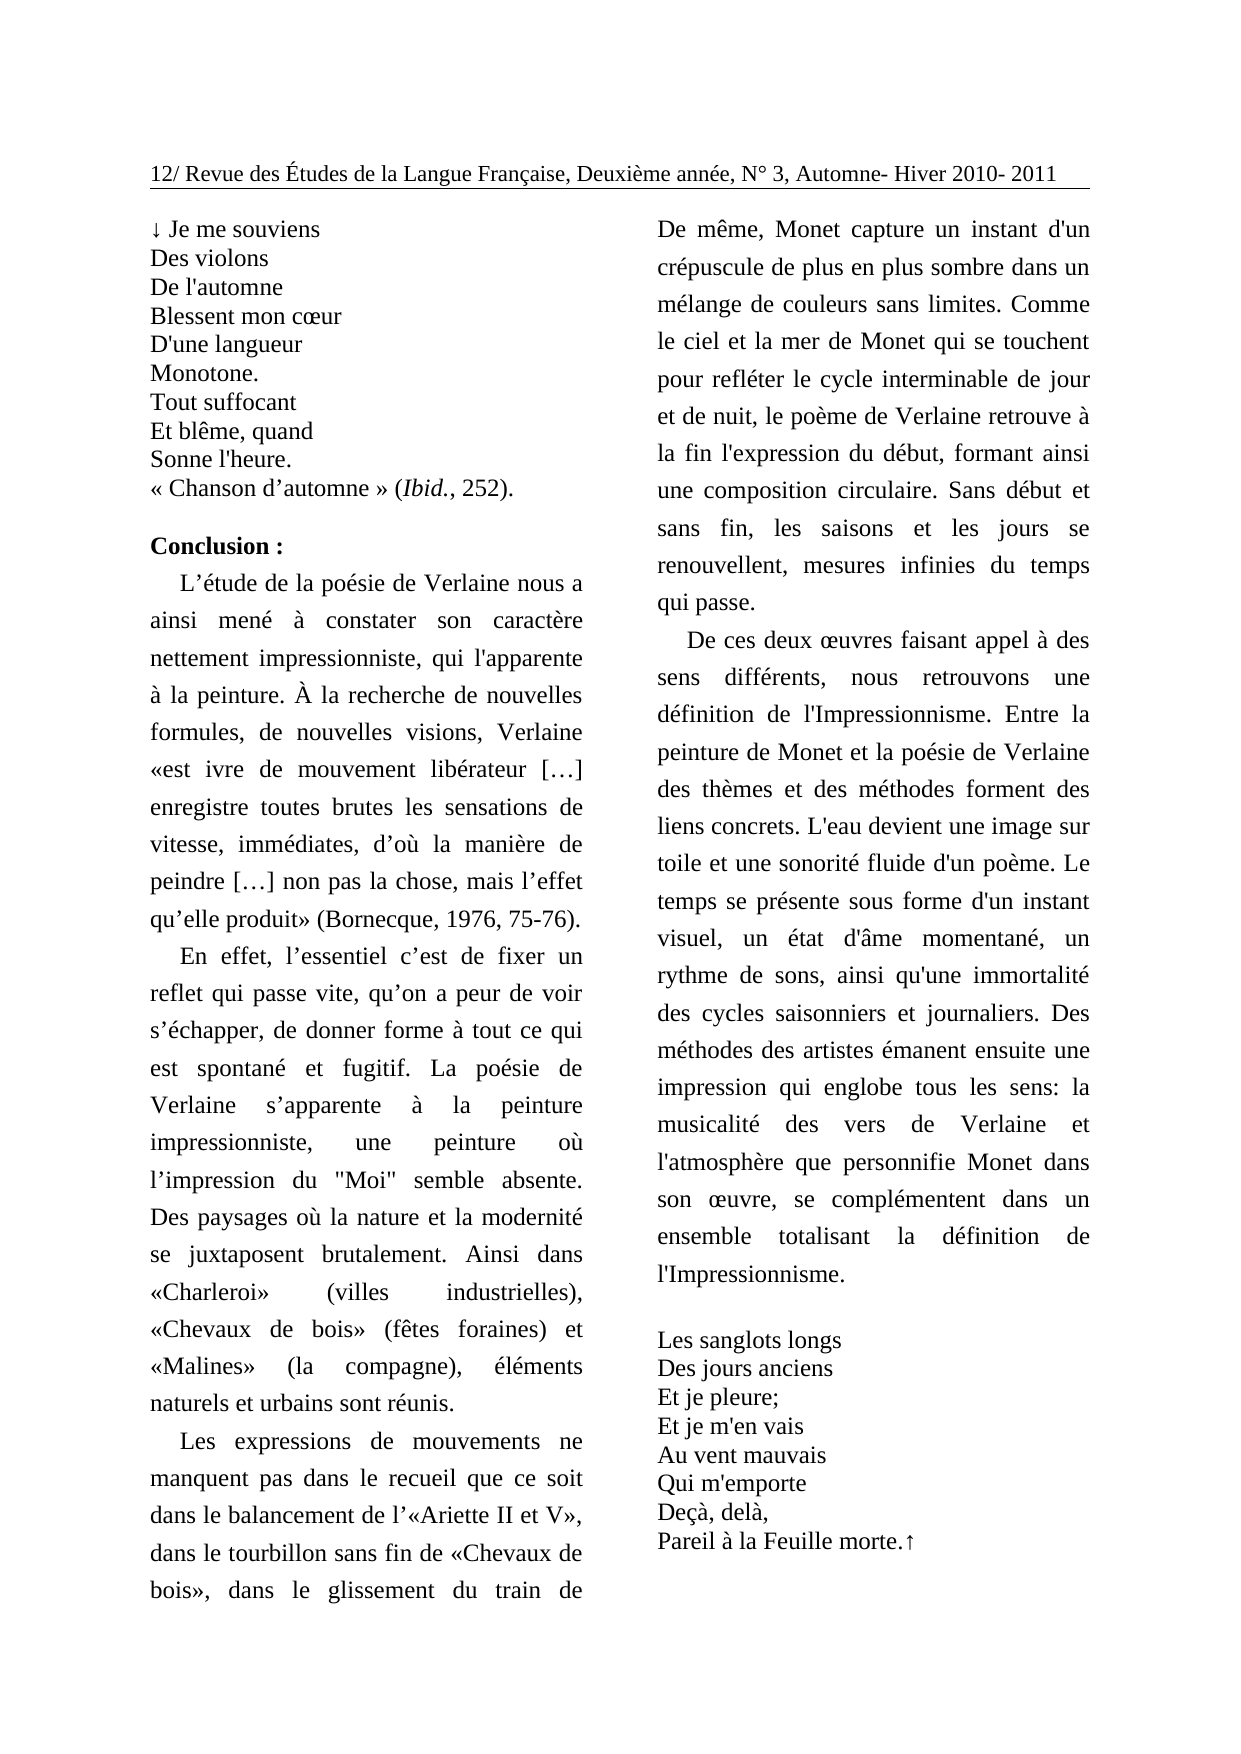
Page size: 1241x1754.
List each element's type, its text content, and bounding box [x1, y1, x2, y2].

text Blessent mon cœur [150, 301, 583, 329]
text Et je pleure; [657, 1382, 1090, 1411]
text Sonne l'heure. [150, 444, 583, 473]
text De l'automne [150, 272, 583, 301]
text Et blême, quand [150, 416, 583, 444]
text Tout suffocant [150, 387, 583, 416]
text L’étude de la poésie de Verlaine nous a ainsi mené à constater son caractère nettement impressionniste, qui l'apparente à la peinture. À la recherche de nouvelles formules, de nouvelles visions, Verlaine «est ivre de mouvement libérateur […] enregistre toutes brutes les sensations de vitesse, immédiates, d’où la manière de peindre […] non pas la chose, mais l’effet qu’elle produit» (Bornecque, 1976, 75-76). [150, 568, 583, 932]
text Qui m'emporte [657, 1468, 1090, 1497]
text ↓ Je me souviens [150, 214, 583, 243]
text D'une langueur [150, 329, 583, 358]
text Et je m'en vais [657, 1411, 1090, 1440]
text Pareil à la Feuille morte.↑ [657, 1526, 1090, 1555]
text Conclusion : [150, 531, 583, 559]
text De ces deux œuvres faisant appel à des sens différents, nous retrouvons une définition de l'Impressionnisme. Entre la peinture de Monet et la poésie de Verlaine des thèmes et des méthodes forment des liens concrets. L'eau devient une image sur toile et une sonorité fluide d'un poème. Le temps se présente sous forme d'un instant visuel, un état d'âme momentané, un rythme de sons, ainsi qu'une immortalité des cycles saisonniers et journaliers. Des méthodes des artistes émanent ensuite une impression qui englobe tous les sens: la musicalité des vers de Verlaine et l'atmosphère que personnifie Monet dans son œuvre, se complémentent dans un ensemble totalisant la définition de l'Impressionnisme. [657, 625, 1090, 1287]
text « Chanson d’automne » (Ibid., 252). [150, 473, 583, 502]
text Deçà, delà, [657, 1497, 1090, 1526]
text Monotone. [150, 358, 583, 387]
text Les sanglots longs [657, 1325, 1090, 1353]
text Au vent mauvais [657, 1440, 1090, 1468]
text Des jours anciens [657, 1353, 1090, 1382]
text En effet, l’essentiel c’est de fixer un reflet qui passe vite, qu’on a peur de voir s’échapper, de donner forme à tout ce qui est spontané et fugitif. La poésie de Verlaine s’apparente à la peinture impressionniste, une peinture où l’impression du "Moi" semble absente. Des paysages où la nature et la modernité se juxtaposent brutalement. Ainsi dans «Charleroi» (villes industrielles), «Chevaux de bois» (fêtes foraines) et «Malines» (la compagne), éléments naturels et urbains sont réunis. [150, 941, 583, 1417]
text Des violons [150, 243, 583, 272]
